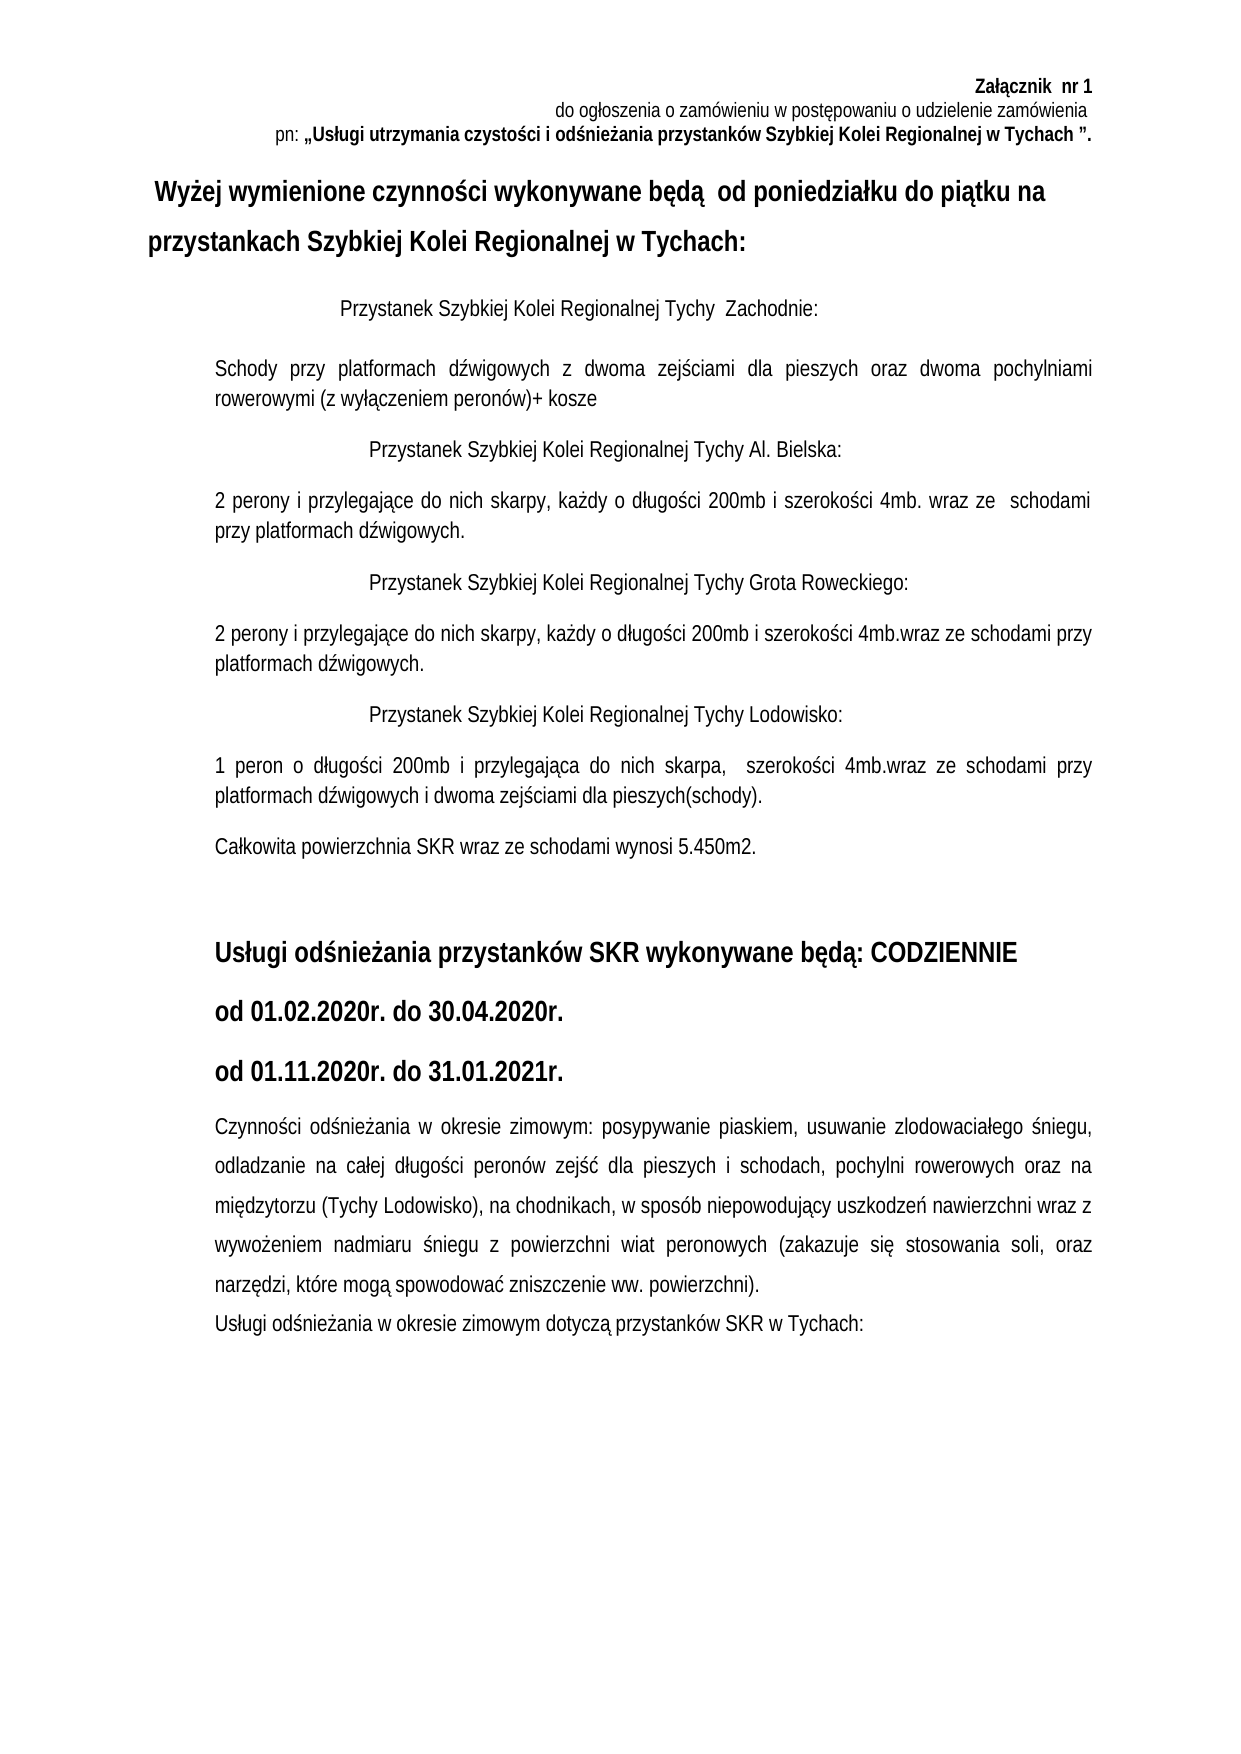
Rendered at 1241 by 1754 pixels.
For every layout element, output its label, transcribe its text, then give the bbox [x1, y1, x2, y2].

text Przystanek Szybkiej Kolei Regionalnej Tychy Al. Bielska: [214, 436, 1093, 463]
text Przystanek Szybkiej Kolei Regionalnej Tychy Zachodnie: [214, 295, 1093, 321]
text Wyżej wymienione czynności wykonywane będą od poniedziałku do piątku na przystankach Szybkiej Kolei Regionalnej w Tychach: [148, 174, 1093, 257]
text 1 peron o długości 200mb i przylegająca do nich skarpa, szerokości 4mb.wraz ze schodami przy platformach dźwigowych i dwoma zejściami dla pieszych(schody). [214, 752, 1093, 808]
text Całkowita powierzchnia SKR wraz ze schodami wynosi 5.450m2. [214, 833, 1093, 859]
text 2 perony i przylegające do nich skarpy, każdy o długości 200mb i szerokości 4mb.wraz ze schodami przy platformach dźwigowych. [214, 619, 1093, 676]
text od 01.02.2020r. do 30.04.2020r. [214, 994, 1093, 1028]
text 2 perony i przylegające do nich skarpy, każdy o długości 200mb i szerokości 4mb. wraz ze schodami przy platformach dźwigowych. [214, 487, 1093, 544]
text Przystanek Szybkiej Kolei Regionalnej Tychy Lodowisko: [214, 701, 1093, 727]
text Schody przy platformach dźwigowych z dwoma zejściami dla pieszych oraz dwoma pochylniami rowerowymi (z wyłączeniem peronów)+ kosze [214, 355, 1093, 412]
text Usługi odśnieżania przystanków SKR wykonywane będą: CODZIENNIE [214, 935, 1093, 969]
list Usługi odśnieżania w okresie zimowym dotyczą przystanków SKR w Tychach: [214, 1310, 1093, 1337]
list Czynności odśnieżania w okresie zimowym: posypywanie piaskiem, usuwanie zlodowaciałego śniegu, odladzanie na całej długości peronów zejść dla pieszych i schodach, pochylni rowerowych oraz na międzytorzu (Tychy Lodowisko), na chodnikach, w sposób niepowodujący uszkodzeń nawierzchni wraz z wywożeniem nadmiaru śniegu z powierzchni wiat peronowych (zakazuje się stosowania soli, oraz narzędzi, które mogą spowodować zniszczenie ww. powierzchni). [214, 1113, 1093, 1297]
text od 01.11.2020r. do 31.01.2021r. [214, 1054, 1093, 1087]
text Przystanek Szybkiej Kolei Regionalnej Tychy Grota Roweckiego: [214, 568, 1093, 595]
